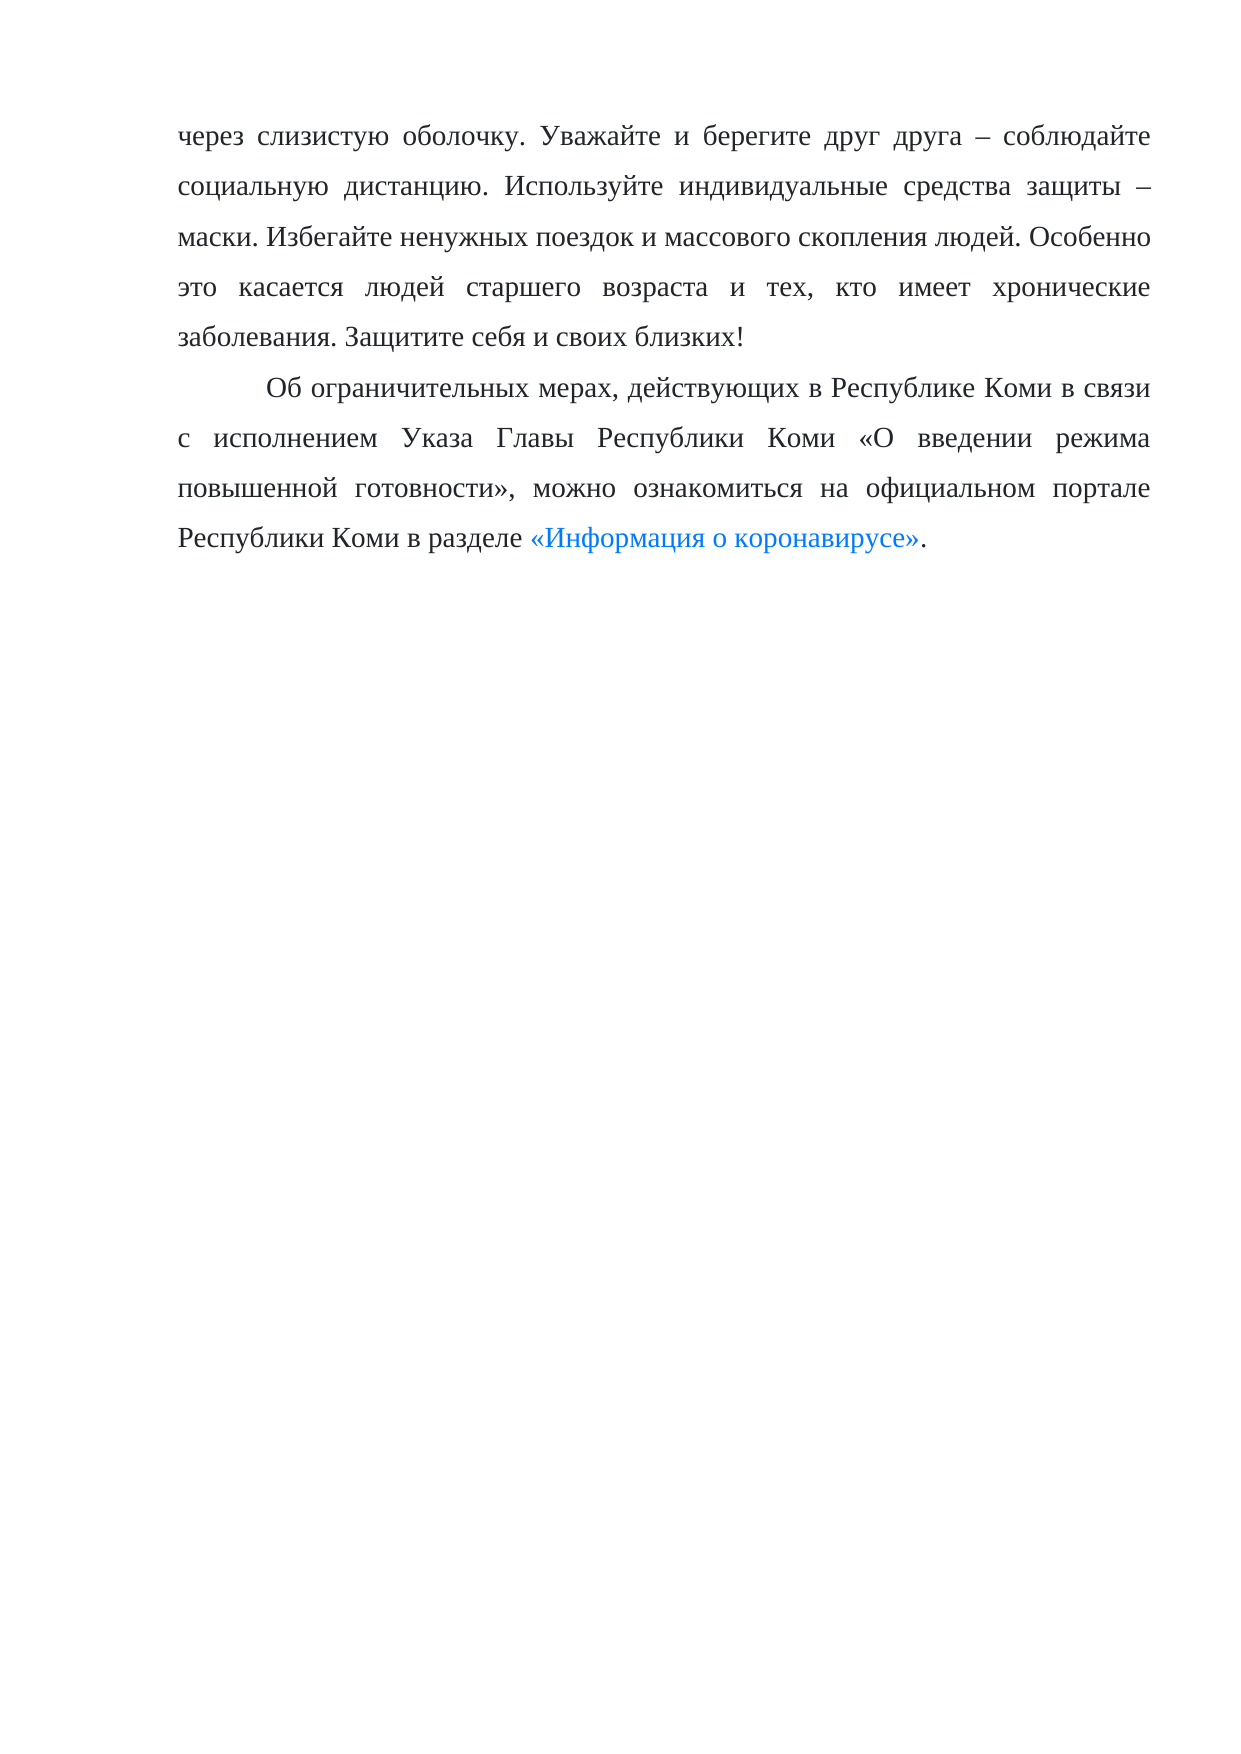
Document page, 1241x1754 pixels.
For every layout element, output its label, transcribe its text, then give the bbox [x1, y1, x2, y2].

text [177, 118, 1152, 353]
text Об ограничительных мерах, действующих в Республике Коми в связи с исполнением Указа Главы Республики Коми «О введении режима повышенной готовности», можно ознакомиться на официальном портале Республики Коми в разделе «Информация о коронавирусе». [177, 370, 1152, 554]
